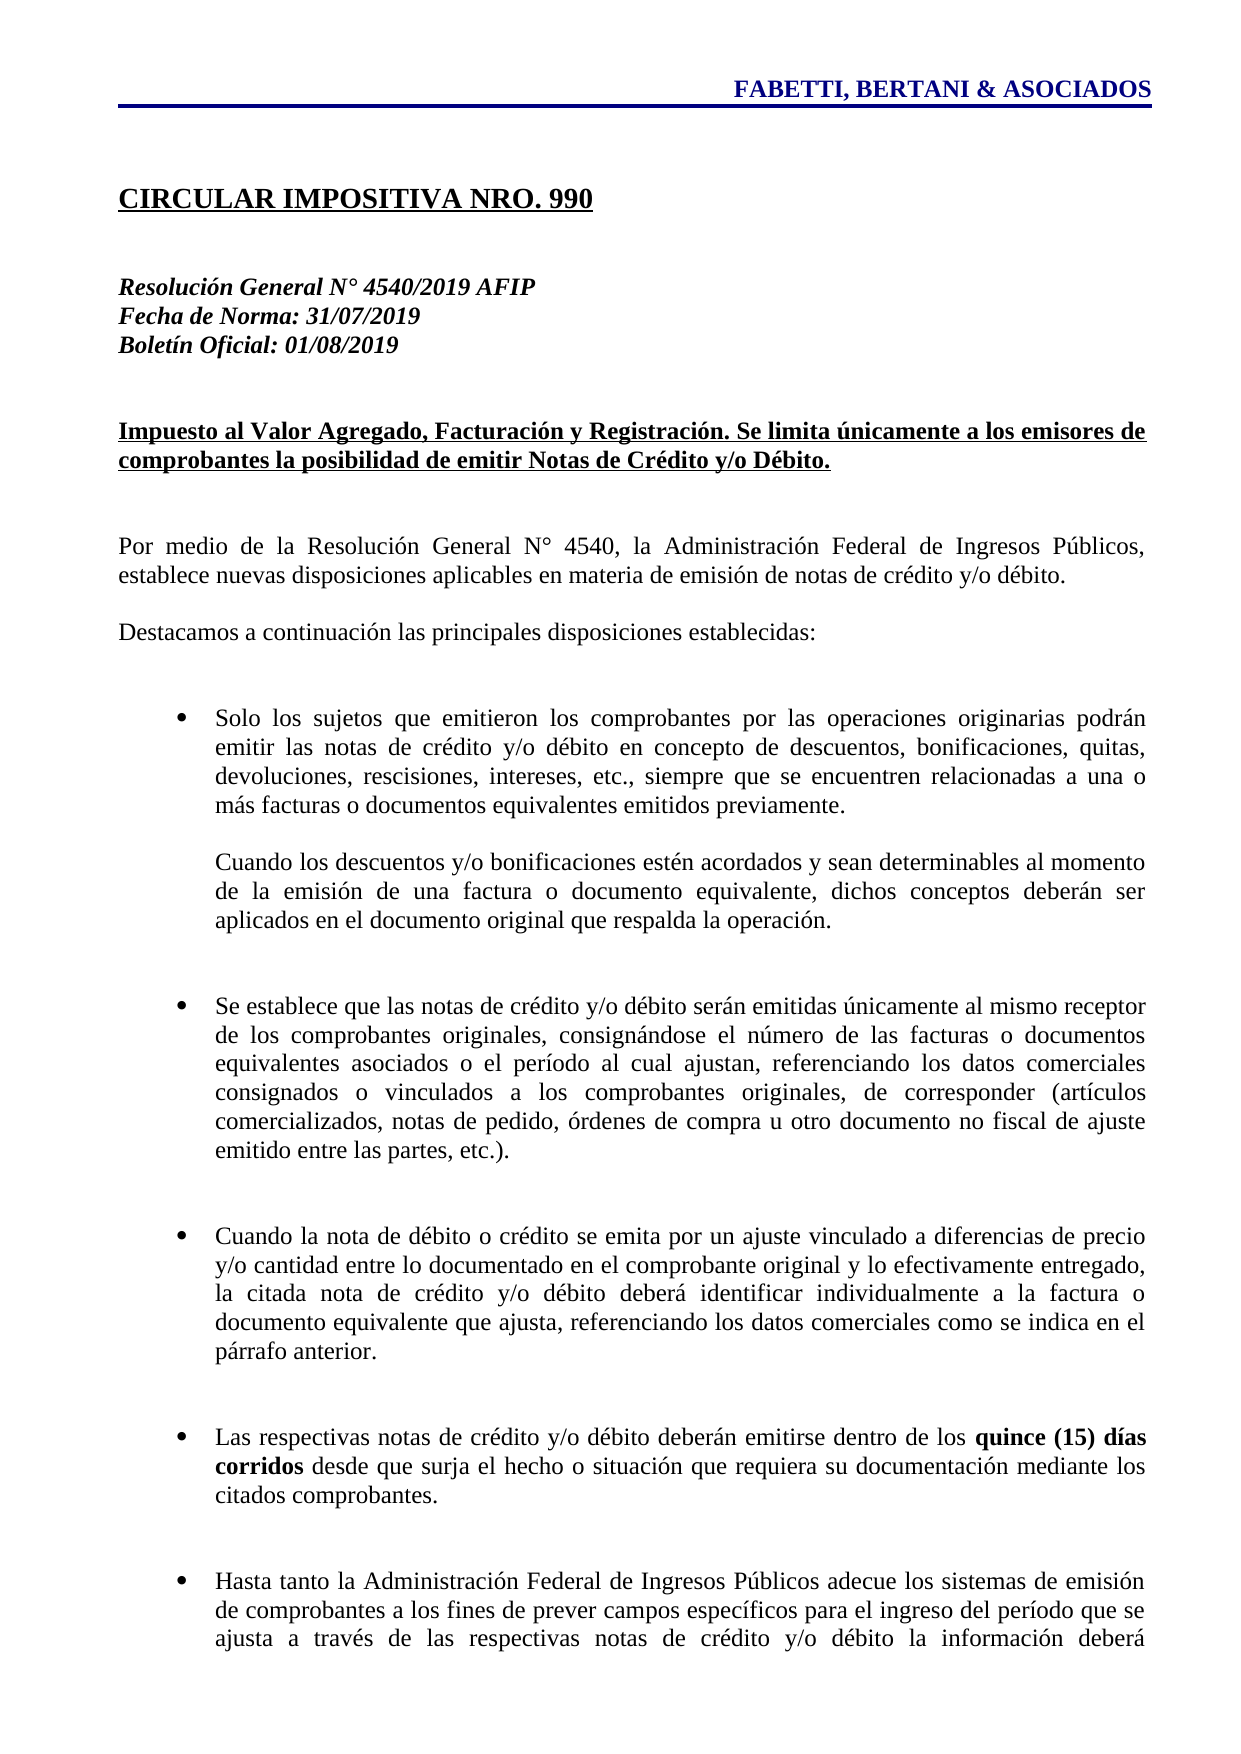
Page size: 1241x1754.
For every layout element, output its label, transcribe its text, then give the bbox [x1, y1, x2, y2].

text CIRCULAR IMPOSITIVA NRO. 990 [118, 181, 1043, 215]
list Cuando los descuentos y/o bonificaciones estén acordados y sean determinables al momento de la emisión de una factura o documento equivalente, dichos conceptos deberán ser aplicados en el documento original que respalda la operación. [215, 847, 1147, 933]
list Cuando la nota de débito o crédito se emita por un ajuste vinculado a diferencias de precio y/o cantidad entre lo documentado en el comprobante original y lo efectivamente entregado, la citada nota de crédito y/o débito deberá identificar individualmente a la factura o documento equivalente que ajusta, referenciando los datos comerciales como se indica en el párrafo anterior. [177, 1221, 1147, 1365]
list Se establece que las notas de crédito y/o débito serán emitidas únicamente al mismo receptor de los comprobantes originales, consignándose el número de las facturas o documentos equivalentes asociados o el período al cual ajustan, referenciando los datos comerciales consignados o vinculados a los comprobantes originales, de corresponder (artículos comercializados, notas de pedido, órdenes de compra u otro documento no fiscal de ajuste emitido entre las partes, etc.). [177, 991, 1147, 1163]
text Destacamos a continuación las principales disposiciones establecidas: [118, 617, 1147, 646]
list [177, 1566, 1147, 1652]
text Por medio de la Resolución General N° 4540, la Administración Federal de Ingresos Públicos, establece nuevas disposiciones aplicables en materia de emisión de notas de crédito y/o débito. [118, 531, 1147, 588]
list Solo los sujetos que emitieron los comprobantes por las operaciones originarias podrán emitir las notas de crédito y/o débito en concepto de descuentos, bonificaciones, quitas, devoluciones, rescisiones, intereses, etc., siempre que se encuentren relacionadas a una o más facturas o documentos equivalentes emitidos previamente. [177, 703, 1147, 818]
list Las respectivas notas de crédito y/o débito deberán emitirse dentro de los quince (15) días corridos desde que surja el hecho o situación que requiera su documentación mediante los citados comprobantes. [177, 1422, 1147, 1508]
text Impuesto al Valor Agregado, Facturación y Registración. Se limita únicamente a los emisores de comprobantes la posibilidad de emitir Notas de Crédito y/o Débito. [118, 442, 1147, 473]
text Boletín Oficial: 01/08/2019 [118, 330, 1152, 358]
text Fecha de Norma: 31/07/2019 [118, 301, 1152, 330]
text Impuesto al Valor Agregado, Facturación y Registración. Se limita únicamente a los emisores de comprobantes la posibilidad de emitir Notas de Crédito y/o Débito. [118, 416, 1147, 441]
text Resolución General N° 4540/2019 AFIP [118, 272, 1152, 301]
